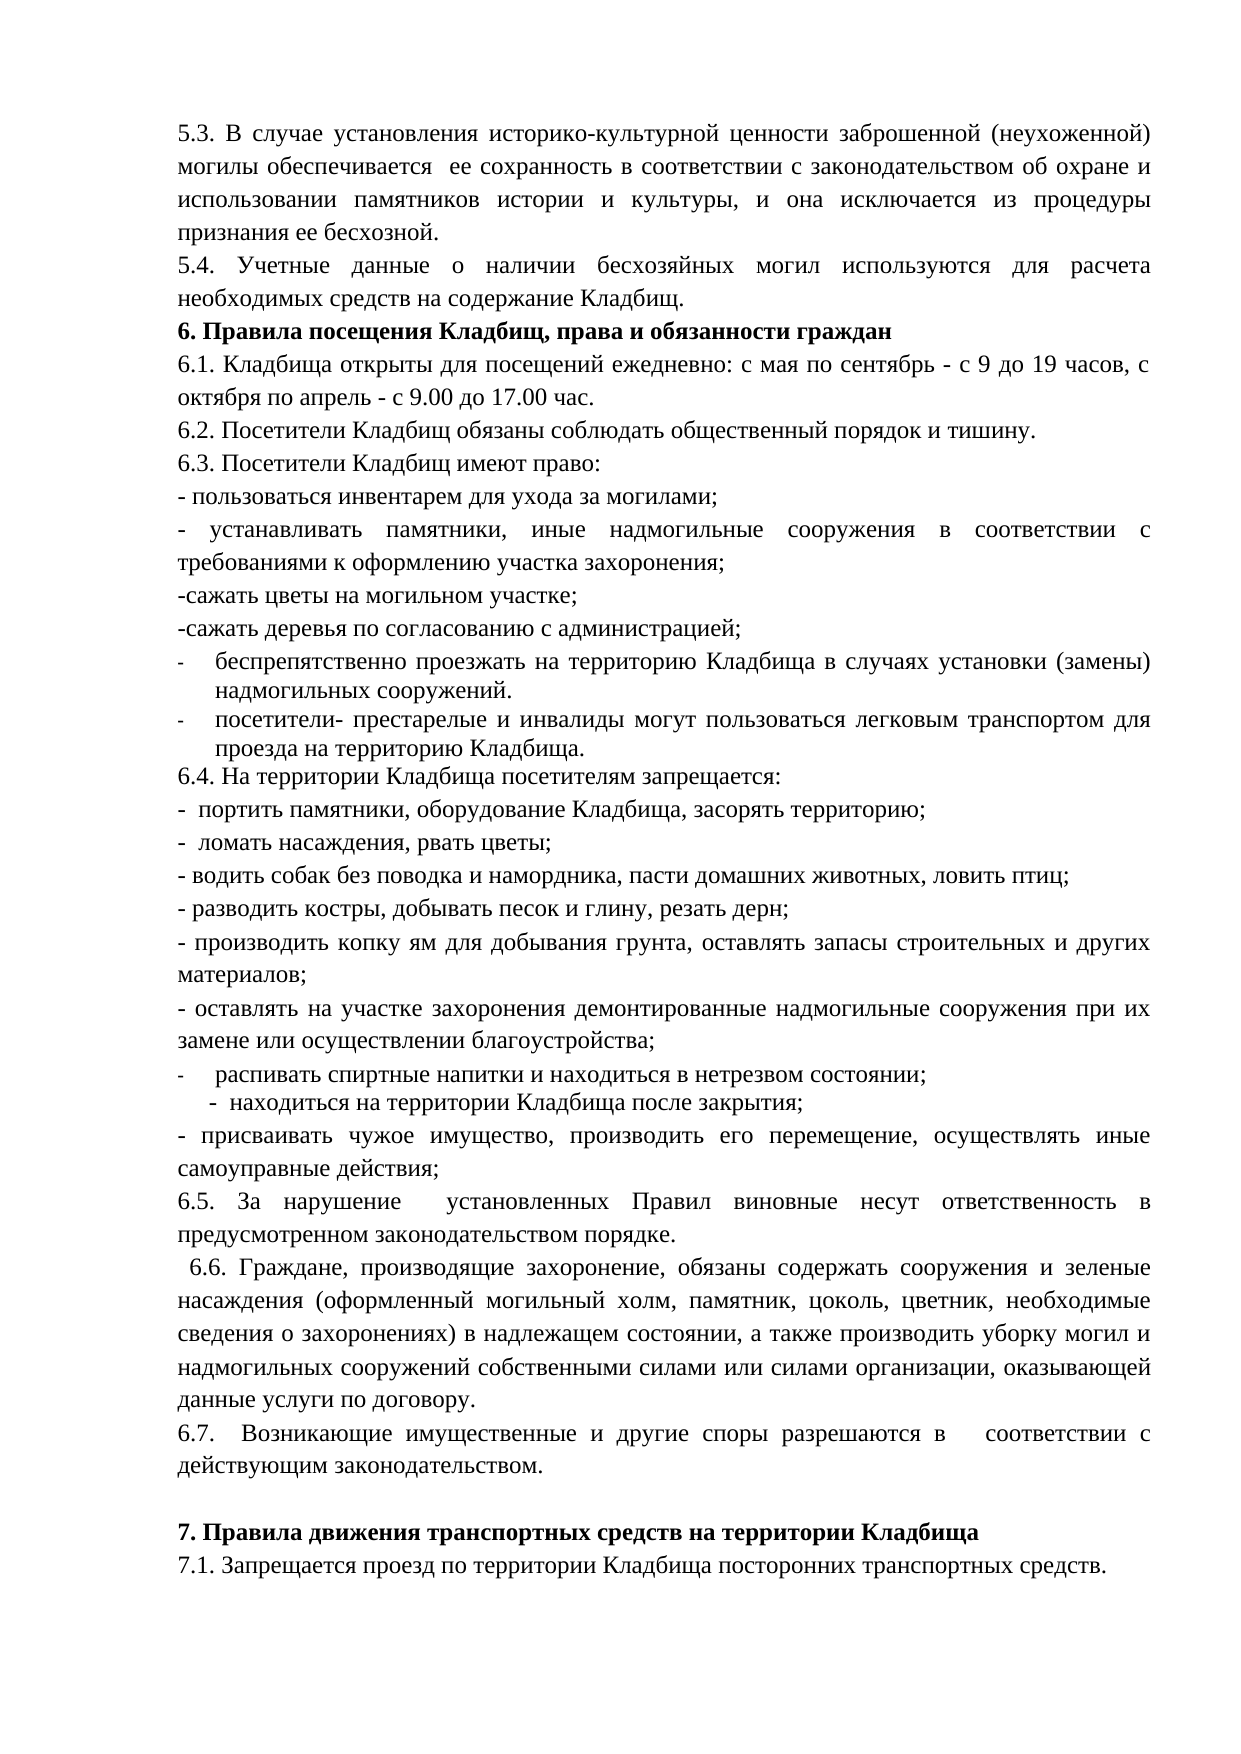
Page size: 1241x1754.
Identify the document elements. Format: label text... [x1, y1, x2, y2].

text - разводить костры, добывать песок и глину, резать дерн; [177, 893, 1152, 922]
text -сажать деревья по согласованию с администрацией; [177, 613, 1152, 642]
text 6.5. За нарушение установленных Правил виновные несут ответственность в предусмотренном законодательством порядке. [177, 1186, 1152, 1248]
text - ломать насаждения, рвать цветы; [177, 827, 1152, 856]
list беспрепятственно проезжать на территорию Кладбища в случаях установки (замены) надмогильных сооружений. [177, 646, 1152, 704]
text 6. Правила посещения Кладбищ, права и обязанности граждан [177, 316, 1152, 345]
text 6.2. Посетители Кладбищ обязаны соблюдать общественный порядок и тишину. [177, 415, 1152, 444]
text 6.7. Возникающие имущественные и другие споры разрешаются в соответствии с действующим законодательством. [177, 1418, 1152, 1479]
text 6.4. На территории Кладбища посетителям запрещается: [177, 761, 1152, 790]
text - водить собак без поводка и намордника, пасти домашних животных, ловить птиц; [177, 861, 1152, 889]
text - производить копку ям для добывания грунта, оставлять запасы строительных и других материалов; [177, 927, 1152, 988]
text 5.3. В случае установления историко-культурной ценности заброшенной (неухоженной) могилы обеспечивается ее сохранность в соответствии с законодательством об охране и использовании памятников истории и культуры, и она исключается из процедуры признания ее бесхозной. [177, 118, 1152, 246]
text - находиться на территории Кладбища после закрытия; [177, 1087, 1152, 1116]
text - устанавливать памятники, иные надмогильные сооружения в соответствии с требованиями к оформлению участка захоронения; [177, 514, 1152, 576]
text 6.6. Граждане, производящие захоронение, обязаны содержать сооружения и зеленые насаждения (оформленный могильный холм, памятник, цоколь, цветник, необходимые сведения о захоронениях) в надлежащем состоянии, а также производить уборку могил и надмогильных сооружений собственными силами или силами организации, оказывающей данные услуги по договору. [177, 1252, 1152, 1413]
text 5.4. Учетные данные о наличии бесхозяйных могил используются для расчета необходимых средств на содержание Кладбищ. [177, 250, 1152, 312]
list распивать спиртные напитки и находиться в нетрезвом состоянии; [177, 1059, 1152, 1087]
text - оставлять на участке захоронения демонтированные надмогильные сооружения при их замене или осуществлении благоустройства; [177, 993, 1152, 1054]
text - пользоваться инвентарем для ухода за могилами; [177, 481, 1152, 510]
text 6.1. Кладбища открыты для посещений ежедневно: с мая по сентябрь - с 9 до 19 часов, с октября по апрель - с 9.00 до 17.00 час. [177, 349, 1152, 411]
text - портить памятники, оборудование Кладбища, засорять территорию; [177, 794, 1152, 823]
text 7. Правила движения транспортных средств на территории Кладбища [177, 1517, 1152, 1545]
text -сажать цветы на могильном участке; [177, 580, 1152, 609]
text 7.1. Запрещается проезд по территории Кладбища посторонних транспортных средств. [177, 1550, 1152, 1578]
list посетители- престарелые и инвалиды могут пользоваться легковым транспортом для проезда на территорию Кладбища. [177, 704, 1152, 761]
text 6.3. Посетители Кладбищ имеют право: [177, 448, 1152, 477]
text - присваивать чужое имущество, производить его перемещение, осуществлять иные самоуправные действия; [177, 1120, 1152, 1182]
